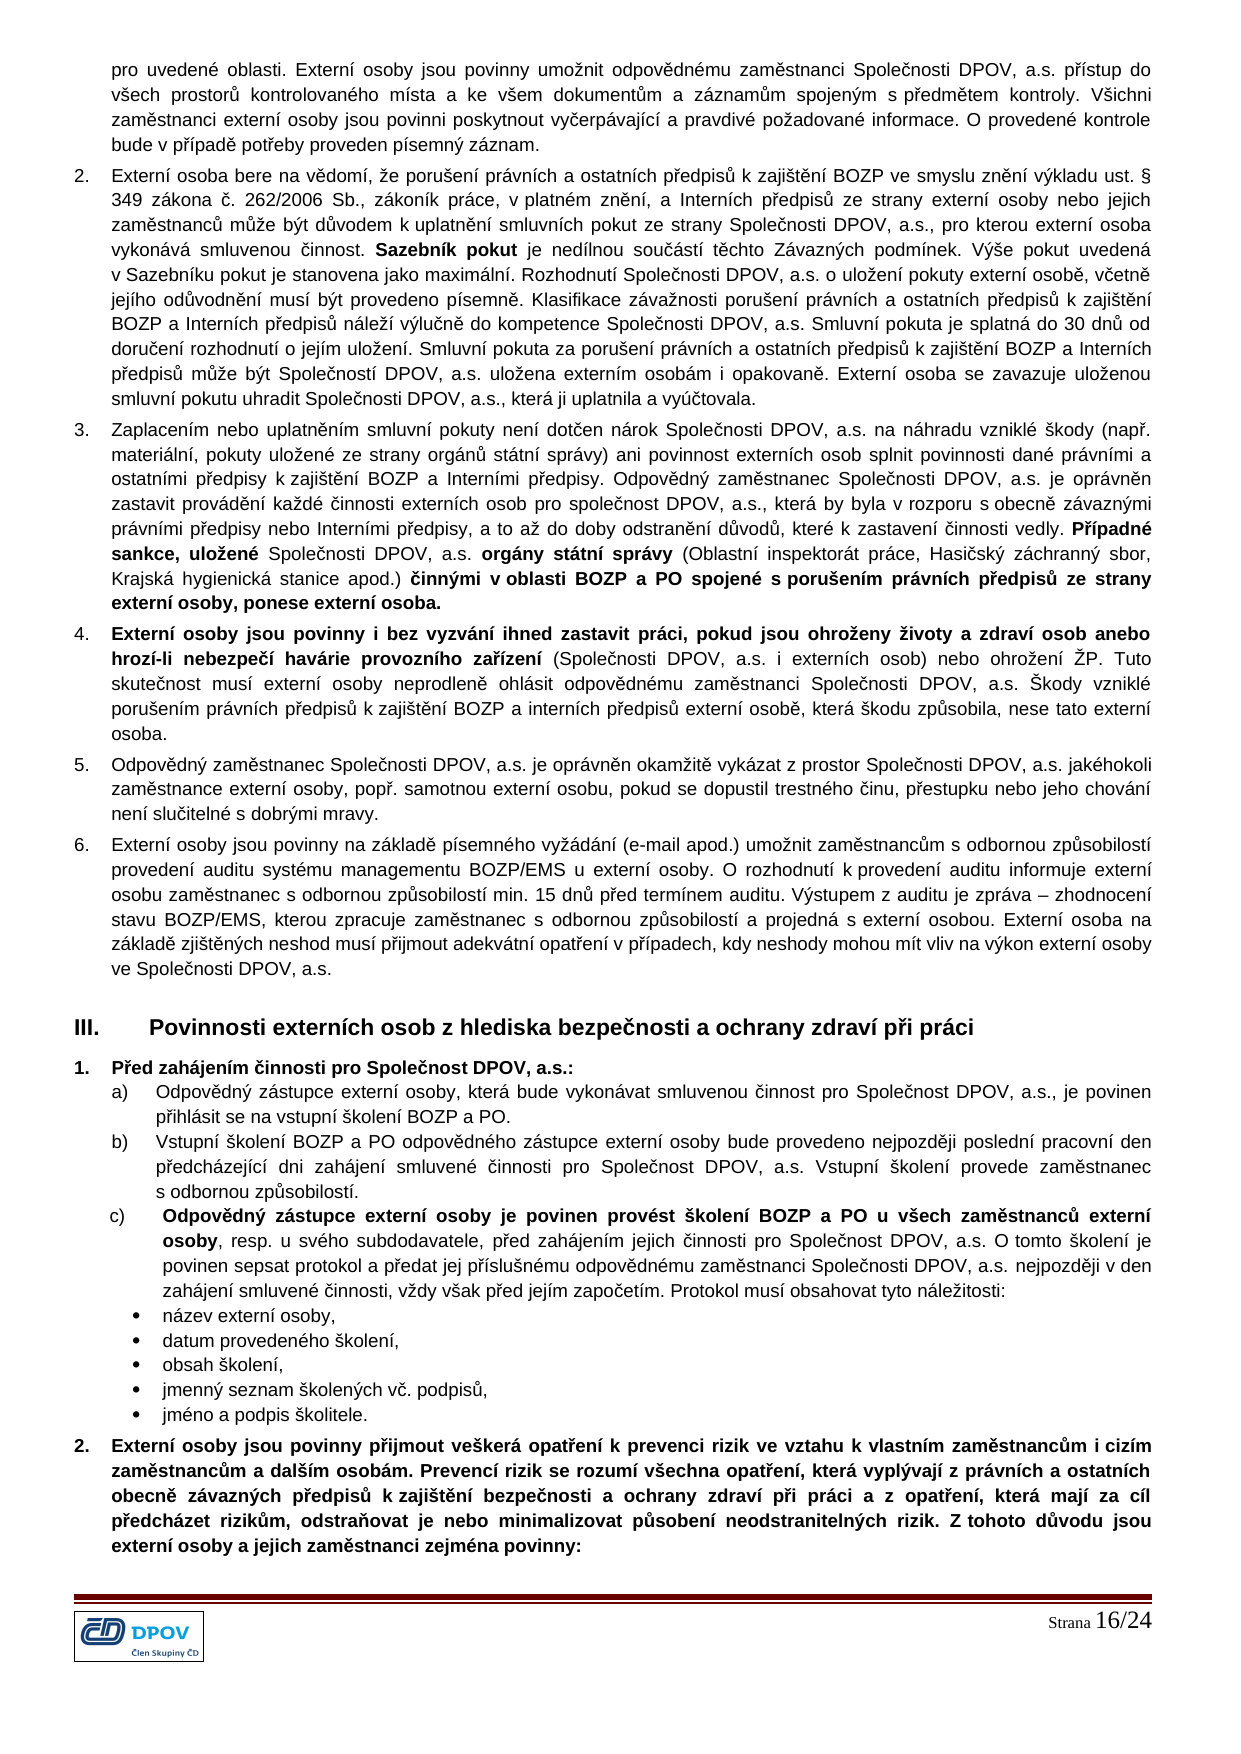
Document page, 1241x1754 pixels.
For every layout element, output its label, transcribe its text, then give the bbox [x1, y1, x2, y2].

list Zaplacením nebo uplatněním smluvní pokuty není dotčen nárok Společnosti DPOV, a.s. na náhradu vzniklé škody (např. materiální, pokuty uložené ze strany orgánů státní správy) ani povinnost externích osob splnit povinnosti dané právními a ostatními předpisy k zajištění BOZP a Interními předpisy. Odpovědný zaměstnanec Společnosti DPOV, a.s. je oprávněn zastavit provádění každé činnosti externích osob pro společnost DPOV, a.s., která by byla v rozporu s obecně závaznými právními předpisy nebo Interními předpisy, a to až do doby odstranění důvodů, které k zastavení činnosti vedly. Případné sankce, uložené Společnosti DPOV, a.s. orgány státní správy (Oblastní inspektorát práce, Hasičský záchranný sbor, Krajská hygienická stanice apod.) činnými v oblasti BOZP a PO spojené s porušením právních předpisů ze strany externí osoby, ponese externí osoba. [74, 419, 1152, 614]
list Externí osoba bere na vědomí, že porušení právních a ostatních předpisů k zajištění BOZP ve smyslu znění výkladu ust. § 349 zákona č. 262/2006 Sb., zákoník práce, v platném znění, a Interních předpisů ze strany externí osoby nebo jejich zaměstnanců může být důvodem k uplatnění smluvních pokut ze strany Společnosti DPOV, a.s., pro kterou externí osoba vykonává smluvenou činnost. Sazebník pokut je nedílnou součástí těchto Závazných podmínek. Výše pokut uvedená v Sazebníku pokut je stanovena jako maximální. Rozhodnutí Společnosti DPOV, a.s. o uložení pokuty externí osobě, včetně jejího odůvodnění musí být provedeno písemně. Klasifikace závažnosti porušení právních a ostatních předpisů k zajištění BOZP a Interních předpisů náleží výlučně do kompetence Společnosti DPOV, a.s. Smluvní pokuta je splatná do 30 dnů od doručení rozhodnutí o jejím uložení. Smluvní pokuta za porušení právních a ostatních předpisů k zajištění BOZP a Interních předpisů může být Společností DPOV, a.s. uložena externím osobám i opakovaně. Externí osoba se zavazuje uloženou smluvní pokutu uhradit Společnosti DPOV, a.s., která ji uplatnila a vyúčtovala. [74, 164, 1152, 409]
list Povinnosti externích osob z hlediska bezpečnosti a ochrany zdraví při práci [74, 1014, 1152, 1040]
list Odpovědný zaměstnanec Společnosti DPOV, a.s. je oprávněn okamžitě vykázat z prostor Společnosti DPOV, a.s. jakéhokoli zaměstnance externí osoby, popř. samotnou externí osobu, pokud se dopustil trestného činu, přestupku nebo jeho chování není slučitelné s dobrými mravy. [74, 753, 1152, 824]
text a) Odpovědný zástupce externí osoby, která bude vykonávat smluvenou činnost pro Společnost DPOV, a.s., je povinen přihlásit se na vstupní školení BOZP a PO. [111, 1081, 1152, 1128]
text c) Odpovědný zástupce externí osoby je povinen provést školení BOZP a PO u všech zaměstnanců externí osoby, resp. u svého subdodavatele, před zahájením jejich činnosti pro Společnost DPOV, a.s. O tomto školení je povinen sepsat protokol a předat jej příslušnému odpovědnému zaměstnanci Společnosti DPOV, a.s. nejpozději v den zahájení smluvené činnosti, vždy však před jejím započetím. Protokol musí obsahovat tyto náležitosti: [109, 1205, 1152, 1301]
list Externí osoby jsou povinny i bez vyzvání ihned zastavit práci, pokud jsou ohroženy životy a zdraví osob anebo hrozí-li nebezpečí havárie provozního zařízení (Společnosti DPOV, a.s. i externích osob) nebo ohrožení ŽP. Tuto skutečnost musí externí osoby neprodleně ohlásit odpovědnému zaměstnanci Společnosti DPOV, a.s. Škody vzniklé porušením právních předpisů k zajištění BOZP a interních předpisů externí osobě, která škodu způsobila, nese tato externí osoba. [74, 623, 1152, 744]
picture [75, 1612, 203, 1661]
list obsah školení, [133, 1354, 1152, 1376]
list Externí osoby jsou povinny na základě písemného vyžádání (e-mail apod.) umožnit zaměstnancům s odbornou způsobilostí provedení auditu systému managementu BOZP/EMS u externí osoby. O rozhodnutí k provedení auditu informuje externí osobu zaměstnanec s odbornou způsobilostí min. 15 dnů před termínem auditu. Výstupem z auditu je zpráva – zhodnocení stavu BOZP/EMS, kterou zpracuje zaměstnanec s odbornou způsobilostí a projedná s externí osobou. Externí osoba na základě zjištěných neshod musí přijmout adekvátní opatření v případech, kdy neshody mohou mít vliv na výkon externí osoby ve Společnosti DPOV, a.s. [74, 834, 1152, 979]
list název externí osoby, [133, 1304, 1152, 1326]
list jmenný seznam školených vč. podpisů, [133, 1379, 1152, 1401]
text 1. Před zahájením činnosti pro Společnost DPOV, a.s.: [74, 1057, 1152, 1078]
text 2. Externí osoby jsou povinny přijmout veškerá opatření k prevenci rizik ve vztahu k vlastním zaměstnancům i cizím zaměstnancům a dalším osobám. Prevencí rizik se rozumí všechna opatření, která vyplývají z právních a ostatních obecně závazných předpisů k zajištění bezpečnosti a ochrany zdraví při práci a z opatření, která mají za cíl předcházet rizikům, odstraňovat je nebo minimalizovat působení neodstranitelných rizik. Z tohoto důvodu jsou externí osoby a jejich zaměstnanci zejména povinny: [74, 1435, 1152, 1556]
text b) Vstupní školení BOZP a PO odpovědného zástupce externí osoby bude provedeno nejpozději poslední pracovní den předcházející dni zahájení smluvené činnosti pro Společnost DPOV, a.s. Vstupní školení provede zaměstnanec s odbornou způsobilostí. [111, 1131, 1152, 1202]
list datum provedeného školení, [133, 1329, 1152, 1351]
list jméno a podpis školitele. [133, 1404, 1152, 1426]
